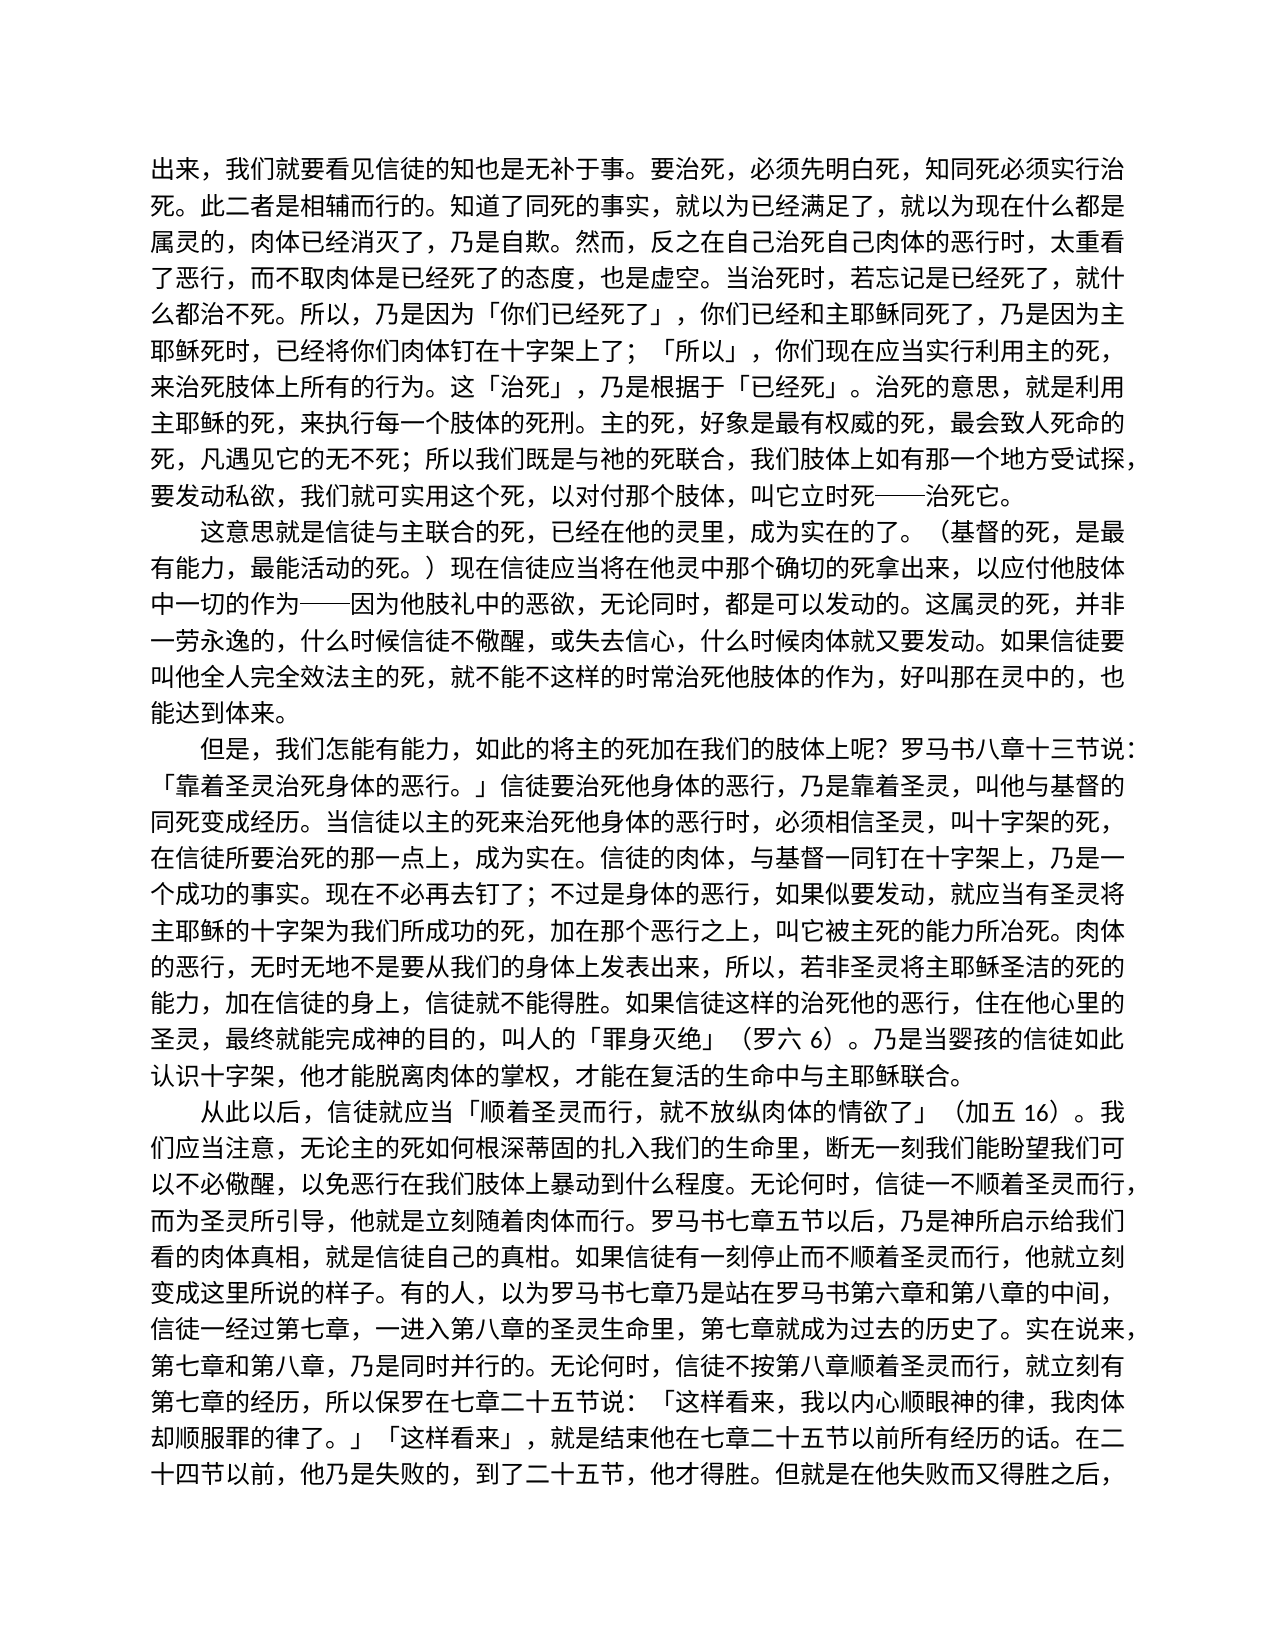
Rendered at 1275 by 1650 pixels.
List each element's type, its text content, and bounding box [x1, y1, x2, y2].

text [150, 150, 1125, 512]
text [150, 1092, 1125, 1491]
text 这意思就是信徒与主联合的死，已经在他的灵里，成为实在的了。（基督的死，是最有能力，最能活动的死。）现在信徒应当将在他灵中那个确切的死拿出来，以应付他肢体中一切的作为──因为他肢礼中的恶欲，无论同时，都是可以发动的。这属灵的死，并非一劳永逸的，什么时候信徒不儆醒，或失去信心，什么时候肉体就又要发动。如果信徒要叫他全人完全效法主的死，就不能不这样的时常治死他肢体的作为，好叫那在灵中的，也能达到体来。 [150, 512, 1125, 730]
text 但是，我们怎能有能力，如此的将主的死加在我们的肢体上呢？罗马书八章十三节说：「靠着圣灵治死身体的恶行。」信徒要治死他身体的恶行，乃是靠着圣灵，叫他与基督的同死变成经历。当信徒以主的死来治死他身体的恶行时，必须相信圣灵，叫十字架的死，在信徒所要治死的那一点上，成为实在。信徒的肉体，与基督一同钉在十字架上，乃是一个成功的事实。现在不必再去钉了；不过是身体的恶行，如果似要发动，就应当有圣灵将主耶稣的十字架为我们所成功的死，加在那个恶行之上，叫它被主死的能力所冶死。肉体的恶行，无时无地不是要从我们的身体上发表出来，所以，若非圣灵将主耶稣圣洁的死的能力，加在信徒的身上，信徒就不能得胜。如果信徒这样的治死他的恶行，住在他心里的圣灵，最终就能完成神的目的，叫人的「罪身灭绝」（罗六6）。乃是当婴孩的信徒如此认识十字架，他才能脱离肉体的掌权，才能在复活的生命中与主耶稣联合。 [150, 730, 1125, 1092]
